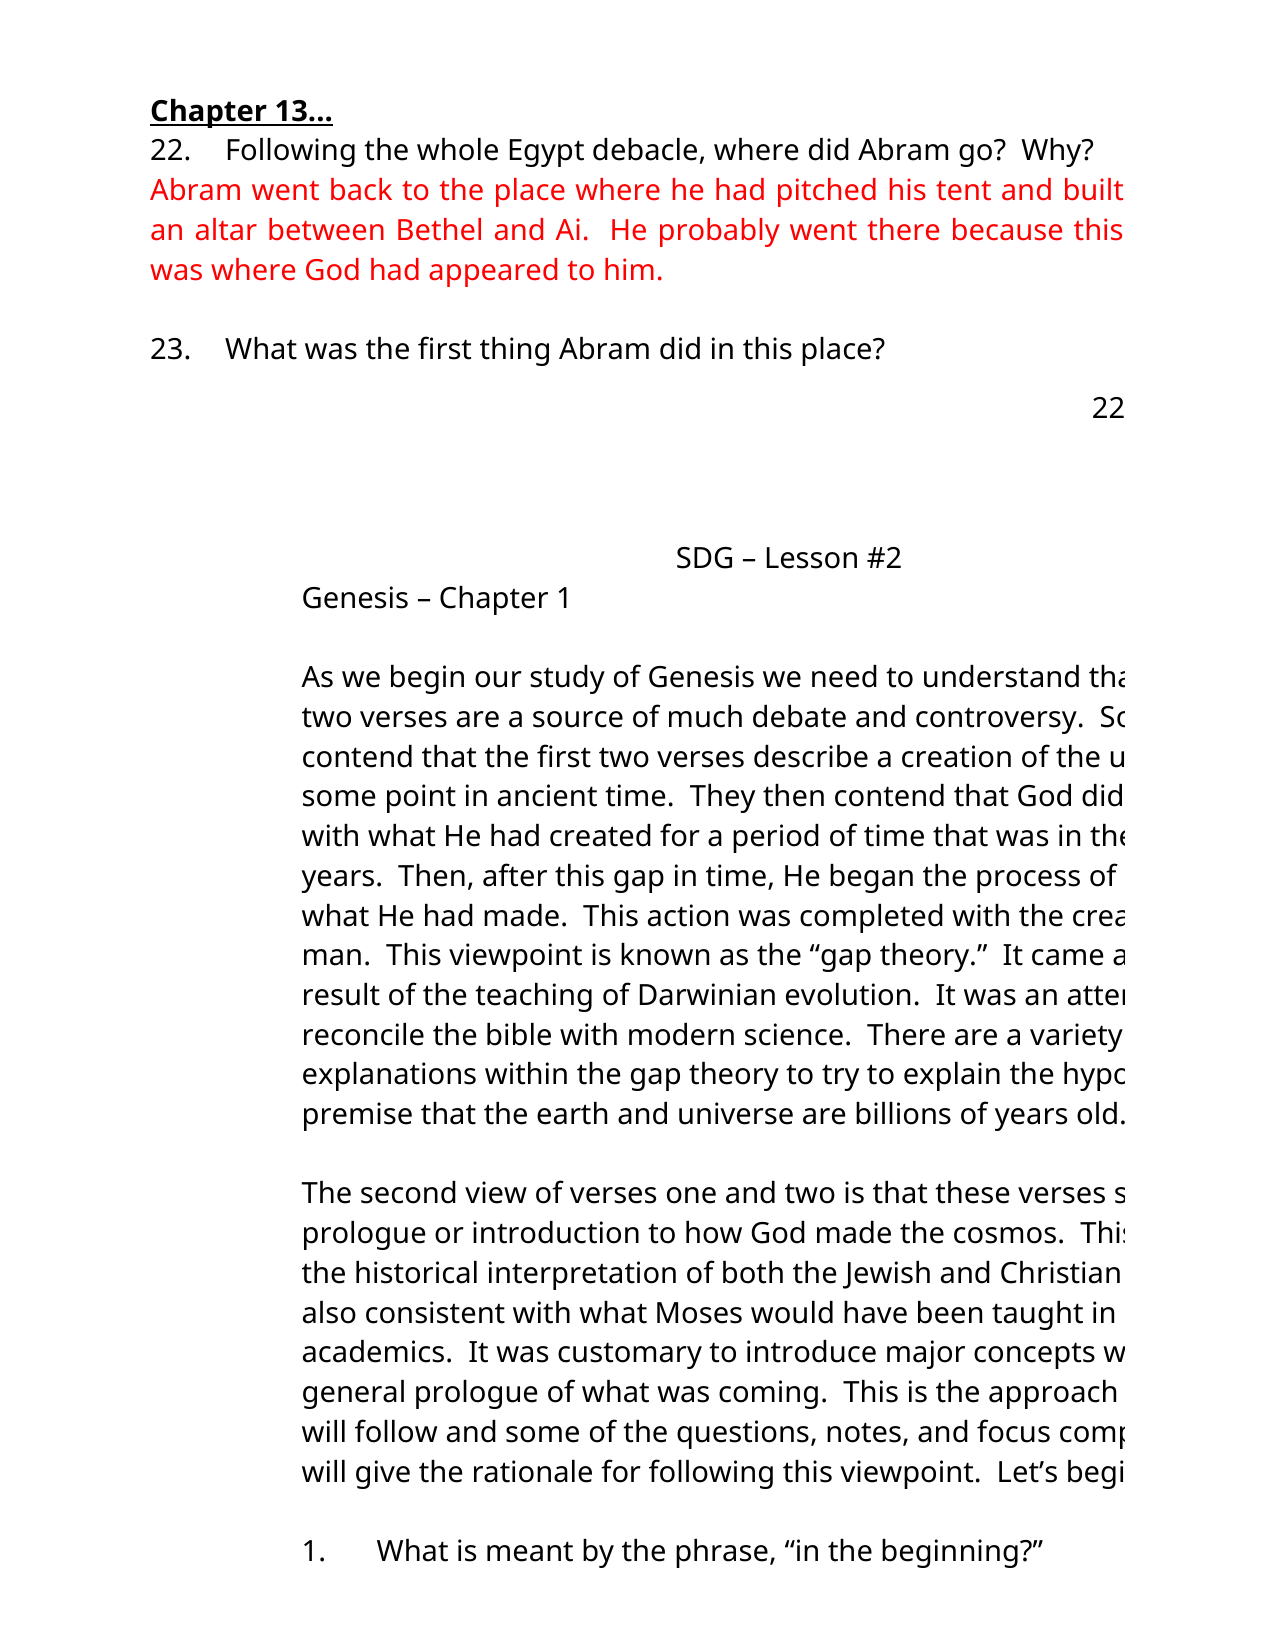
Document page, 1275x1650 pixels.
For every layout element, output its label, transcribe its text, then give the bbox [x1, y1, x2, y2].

text Chapter 13... [150, 90, 1125, 130]
text 23. What was the first thing Abram did in this place? [150, 328, 1125, 368]
text 22. Following the whole Egypt debacle, where did Abram go? Why? [150, 130, 1125, 169]
text Abram went back to the place where he had pitched his tent and built an altar between Bethel and Ai. He probably went there because this was where God had appeared to him. [150, 169, 1125, 288]
